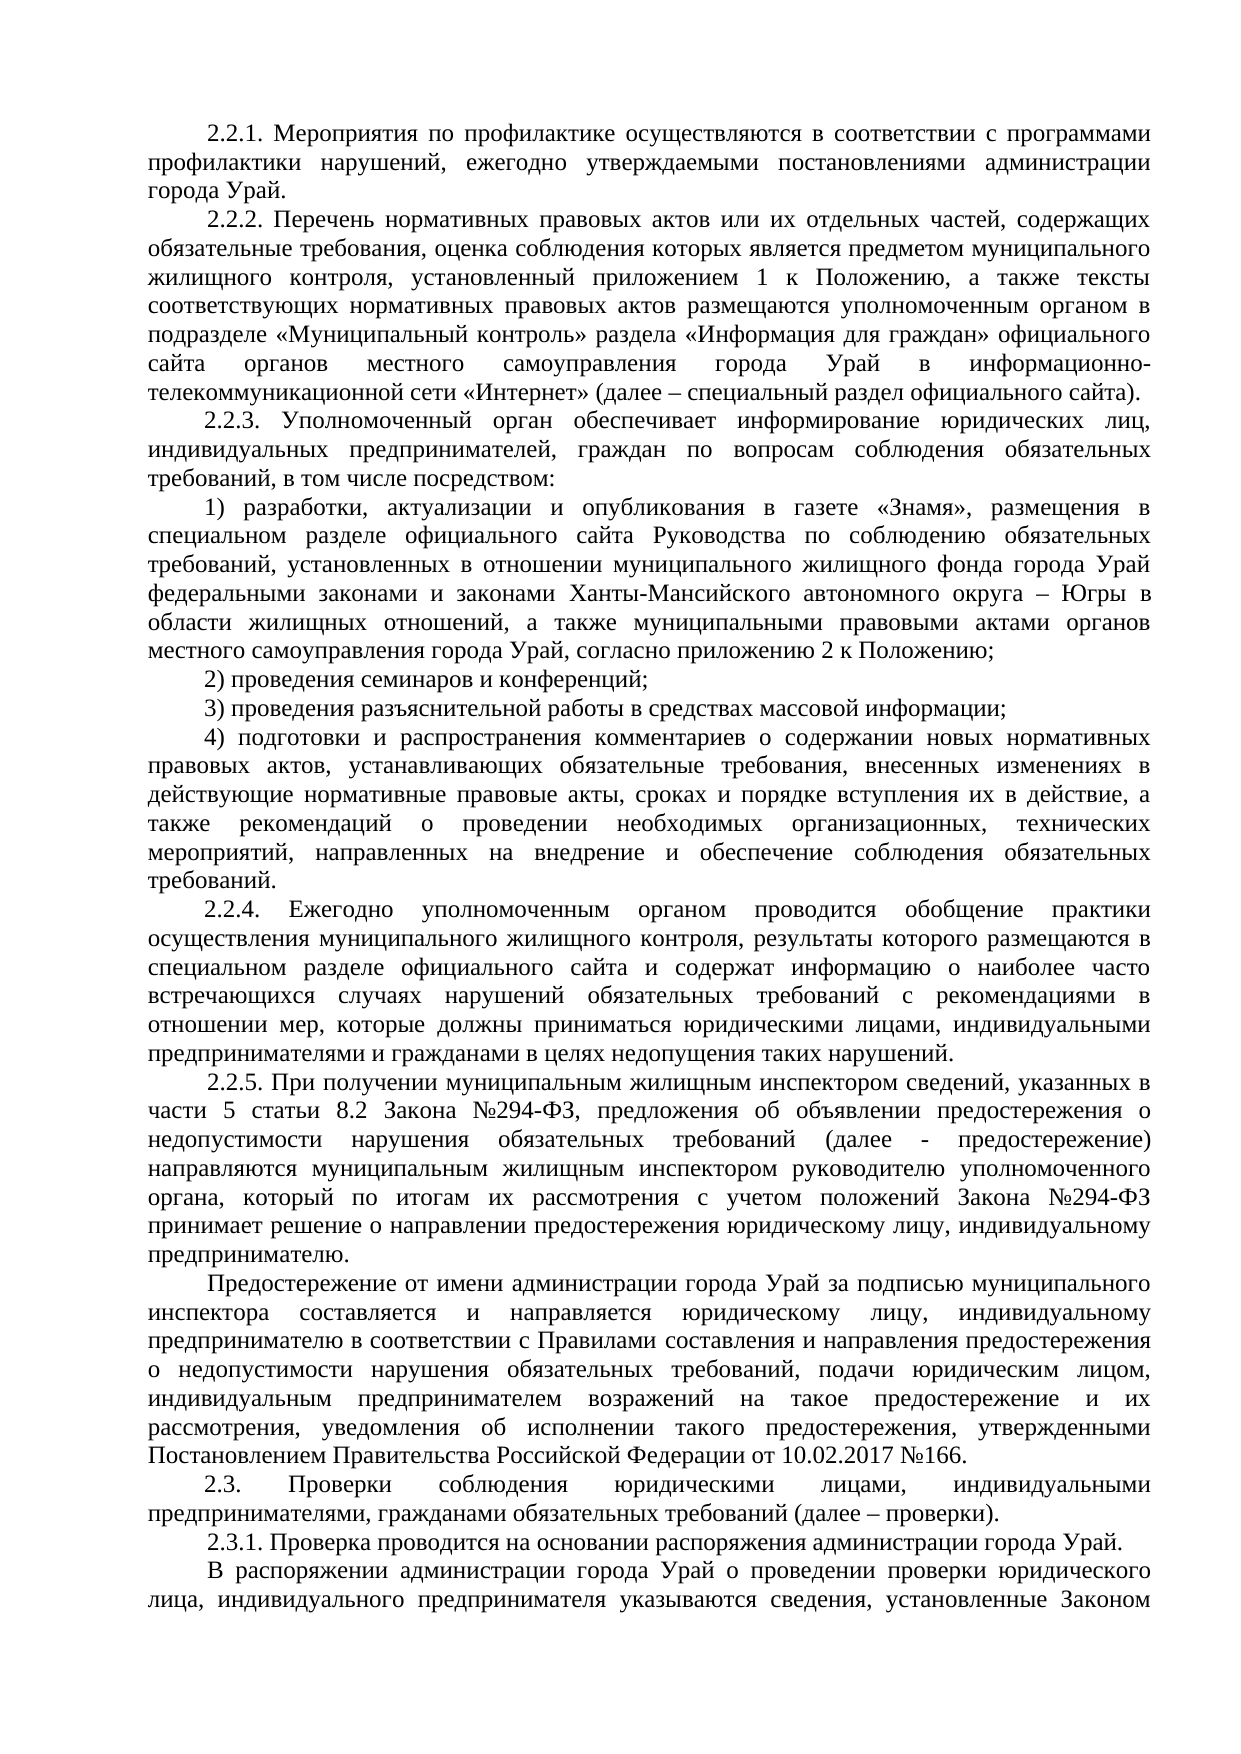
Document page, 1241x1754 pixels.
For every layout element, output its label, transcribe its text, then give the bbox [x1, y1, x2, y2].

text 2.2.2. Перечень нормативных правовых актов или их отдельных частей, содержащих обязательные требования, оценка соблюдения которых является предметом муниципального жилищного контроля, установленный приложением 1 к Положению, а также тексты соответствующих нормативных правовых актов размещаются уполномоченным органом в подразделе «Муниципальный контроль» раздела «Информация для граждан» официального сайта органов местного самоуправления города Урай в информационно- телекоммуникационной сети «Интернет» (далее – специальный раздел официального сайта). [148, 204, 1152, 406]
text 2) проведения семинаров и конференций; [148, 664, 1152, 693]
text 2.2.1. Мероприятия по профилактике осуществляются в соответствии с программами профилактики нарушений, ежегодно утверждаемыми постановлениями администрации города Урай. [148, 118, 1152, 204]
text 2.3. Проверки соблюдения юридическими лицами, индивидуальными предпринимателями, гражданами обязательных требований (далее – проверки). [148, 1469, 1152, 1527]
text Предостережение от имени администрации города Урай за подписью муниципального инспектора составляется и направляется юридическому лицу, индивидуальному предпринимателю в соответствии с Правилами составления и направления предостережения о недопустимости нарушения обязательных требований, подачи юридическим лицом, индивидуальным предпринимателем возражений на такое предостережение и их рассмотрения, уведомления об исполнении такого предостережения, утвержденными Постановлением Правительства Российской Федерации от 10.02.2017 №166. [148, 1268, 1152, 1469]
text 3) проведения разъяснительной работы в средствах массовой информации; [148, 693, 1152, 722]
text 4) подготовки и распространения комментариев о содержании новых нормативных правовых актов, устанавливающих обязательные требования, внесенных изменениях в действующие нормативные правовые акты, сроках и порядке вступления их в действие, а также рекомендаций о проведении необходимых организационных, технических мероприятий, направленных на внедрение и обеспечение соблюдения обязательных требований. [148, 722, 1152, 894]
text 2.2.4. Ежегодно уполномоченным органом проводится обобщение практики осуществления муниципального жилищного контроля, результаты которого размещаются в специальном разделе официального сайта и содержат информацию о наиболее часто встречающихся случаях нарушений обязательных требований с рекомендациями в отношении мер, которые должны приниматься юридическими лицами, индивидуальными предпринимателями и гражданами в целях недопущения таких нарушений. [148, 894, 1152, 1067]
text 2.2.3. Уполномоченный орган обеспечивает информирование юридических лиц, индивидуальных предпринимателей, граждан по вопросам соблюдения обязательных требований, в том числе посредством: [148, 406, 1152, 492]
text 2.3.1. Проверка проводится на основании распоряжения администрации города Урай. [148, 1527, 1152, 1556]
text 2.2.5. При получении муниципальным жилищным инспектором сведений, указанных в части 5 статьи 8.2 Закона №294-ФЗ, предложения об объявлении предостережения о недопустимости нарушения обязательных требований (далее - предостережение) направляются муниципальным жилищным инспектором руководителю уполномоченного органа, который по итогам их рассмотрения с учетом положений Закона №294-ФЗ принимает решение о направлении предостережения юридическому лицу, индивидуальному предпринимателю. [148, 1067, 1152, 1268]
text 1) разработки, актуализации и опубликования в газете «Знамя», размещения в специальном разделе официального сайта Руководства по соблюдению обязательных требований, установленных в отношении муниципального жилищного фонда города Урай федеральными законами и законами Ханты-Мансийского автономного округа – Югры в области жилищных отношений, а также муниципальными правовыми актами органов местного самоуправления города Урай, согласно приложению 2 к Положению; [148, 492, 1152, 664]
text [148, 1556, 1152, 1613]
